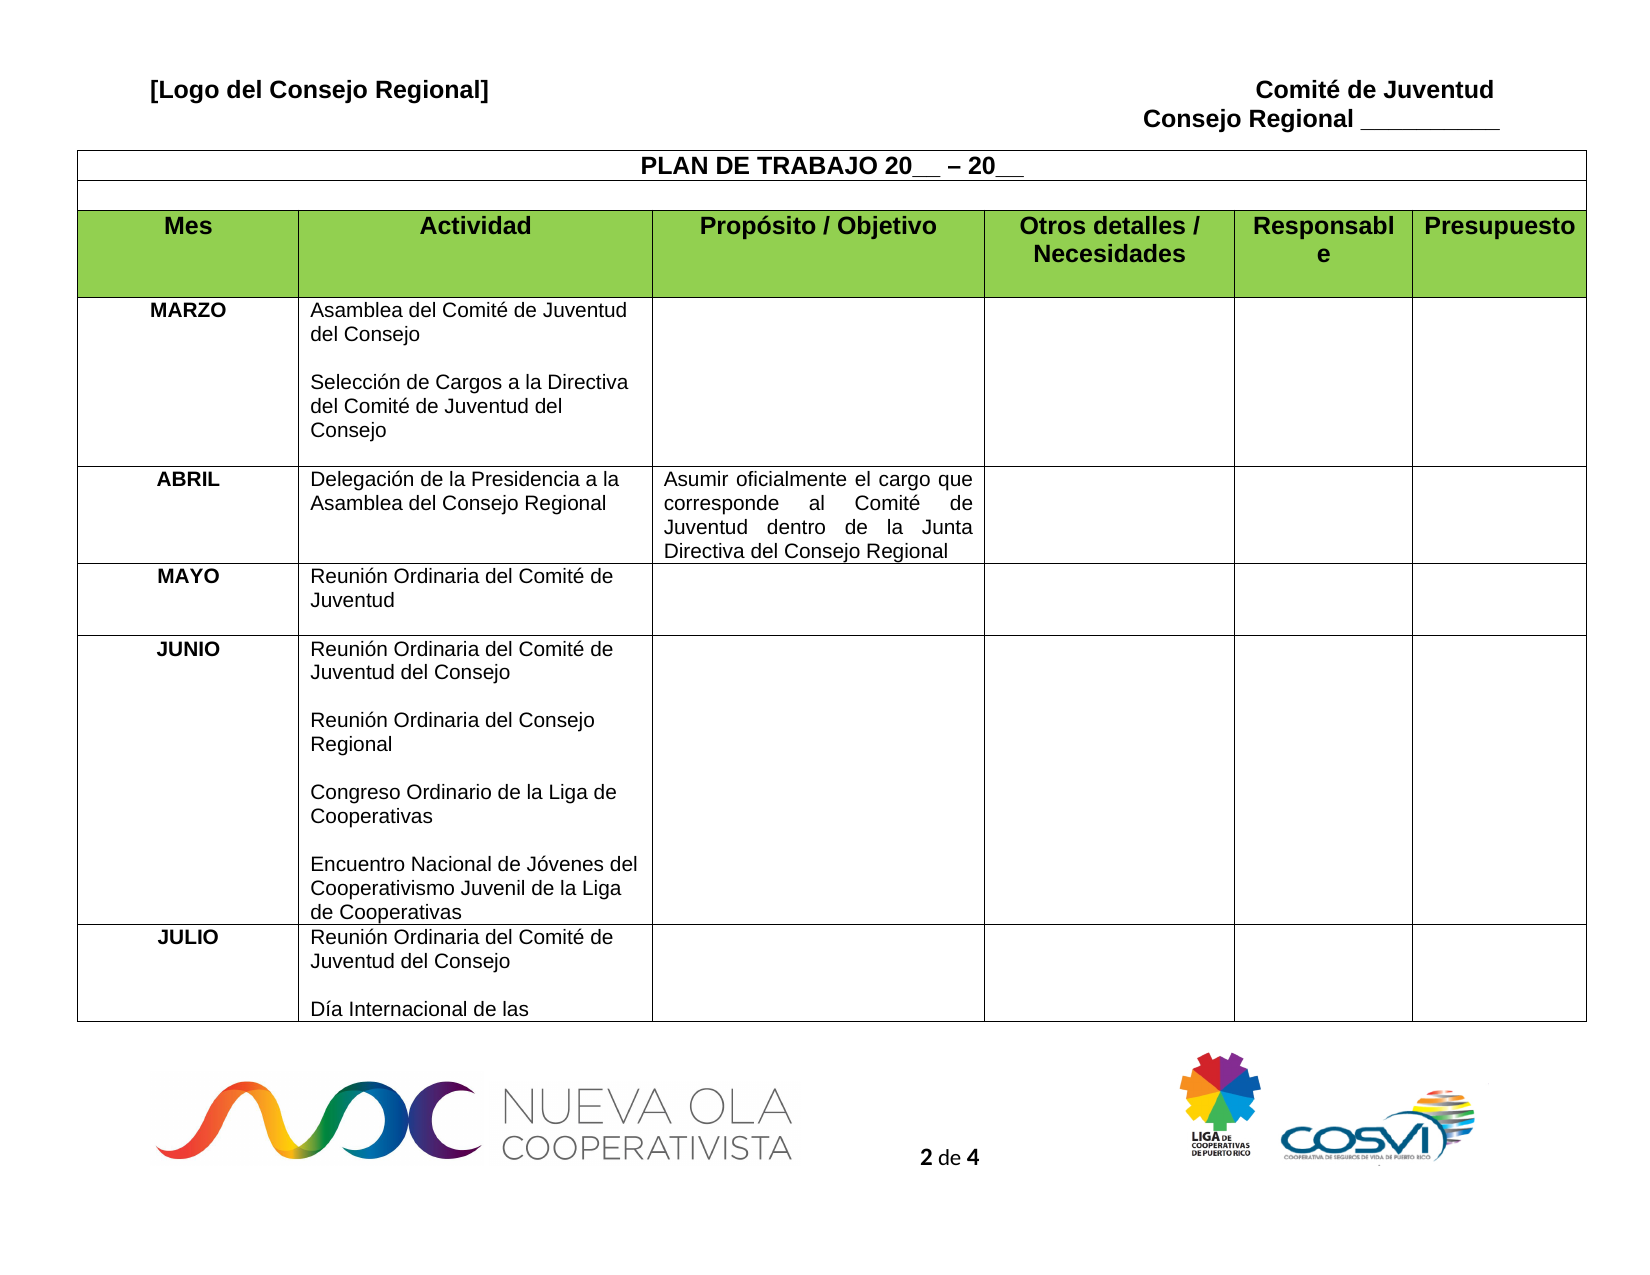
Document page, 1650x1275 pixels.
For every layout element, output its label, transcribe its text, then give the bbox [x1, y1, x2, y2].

table_cell [653, 564, 984, 635]
table_cell [653, 925, 984, 1021]
table_cell [78, 181, 1586, 209]
table_cell ABRIL [78, 467, 298, 562]
table_cell [985, 298, 1234, 466]
table_cell [1413, 467, 1586, 562]
table_cell [1235, 636, 1412, 924]
table_cell Asumir oficialmente el cargo que corresponde al Comité de Juventud dentro de la Junta Directiva del Consejo Regional [653, 467, 984, 562]
table_cell MARZO [78, 298, 298, 466]
table_cell JUNIO [78, 636, 298, 924]
table_cell [1235, 467, 1412, 562]
table_cell [985, 564, 1234, 635]
table_cell Actividad [299, 211, 652, 297]
table_cell [1413, 636, 1586, 924]
table_cell [985, 467, 1234, 562]
table_cell Reunión Ordinaria del Comité de Juventud del Consejo Reunión Ordinaria del Consejo Regional Congreso Ordinario de la Liga de Cooperativas Encuentro Nacional de Jóvenes del Cooperativismo Juvenil de la Liga de Cooperativas [299, 636, 652, 924]
table_cell [1413, 298, 1586, 466]
table_cell [653, 636, 984, 924]
table_cell Presupuesto [1413, 211, 1586, 297]
table_header PLAN DE TRABAJO 20__ – 20__ [78, 151, 1586, 180]
table_cell [1235, 564, 1412, 635]
table_cell [1413, 564, 1586, 635]
table_cell Mes [78, 211, 298, 297]
table_cell Asamblea del Comité de Juventud del Consejo Selección de Cargos a la Directiva del Comité de Juventud del Consejo [299, 298, 652, 466]
table_cell [1235, 298, 1412, 466]
table_cell [1413, 925, 1586, 1021]
table_cell Reunión Ordinaria del Comité de Juventud [299, 564, 652, 635]
table_cell [985, 636, 1234, 924]
table_cell Propósito / Objetivo [653, 211, 984, 297]
table_cell Reunión Ordinaria del Comité de Juventud del Consejo Día Internacional de las Cooperativas [299, 925, 652, 1021]
picture [1171, 1045, 1489, 1166]
table_cell [1235, 925, 1412, 1021]
table_cell Responsable [1235, 211, 1412, 297]
table_cell Delegación de la Presidencia a la Asamblea del Consejo Regional [299, 467, 652, 562]
table_cell [653, 298, 984, 466]
table_cell JULIO [78, 925, 298, 1021]
table_cell MAYO [78, 564, 298, 635]
table_cell Otros detalles / Necesidades [985, 211, 1234, 297]
table_cell [985, 925, 1234, 1021]
